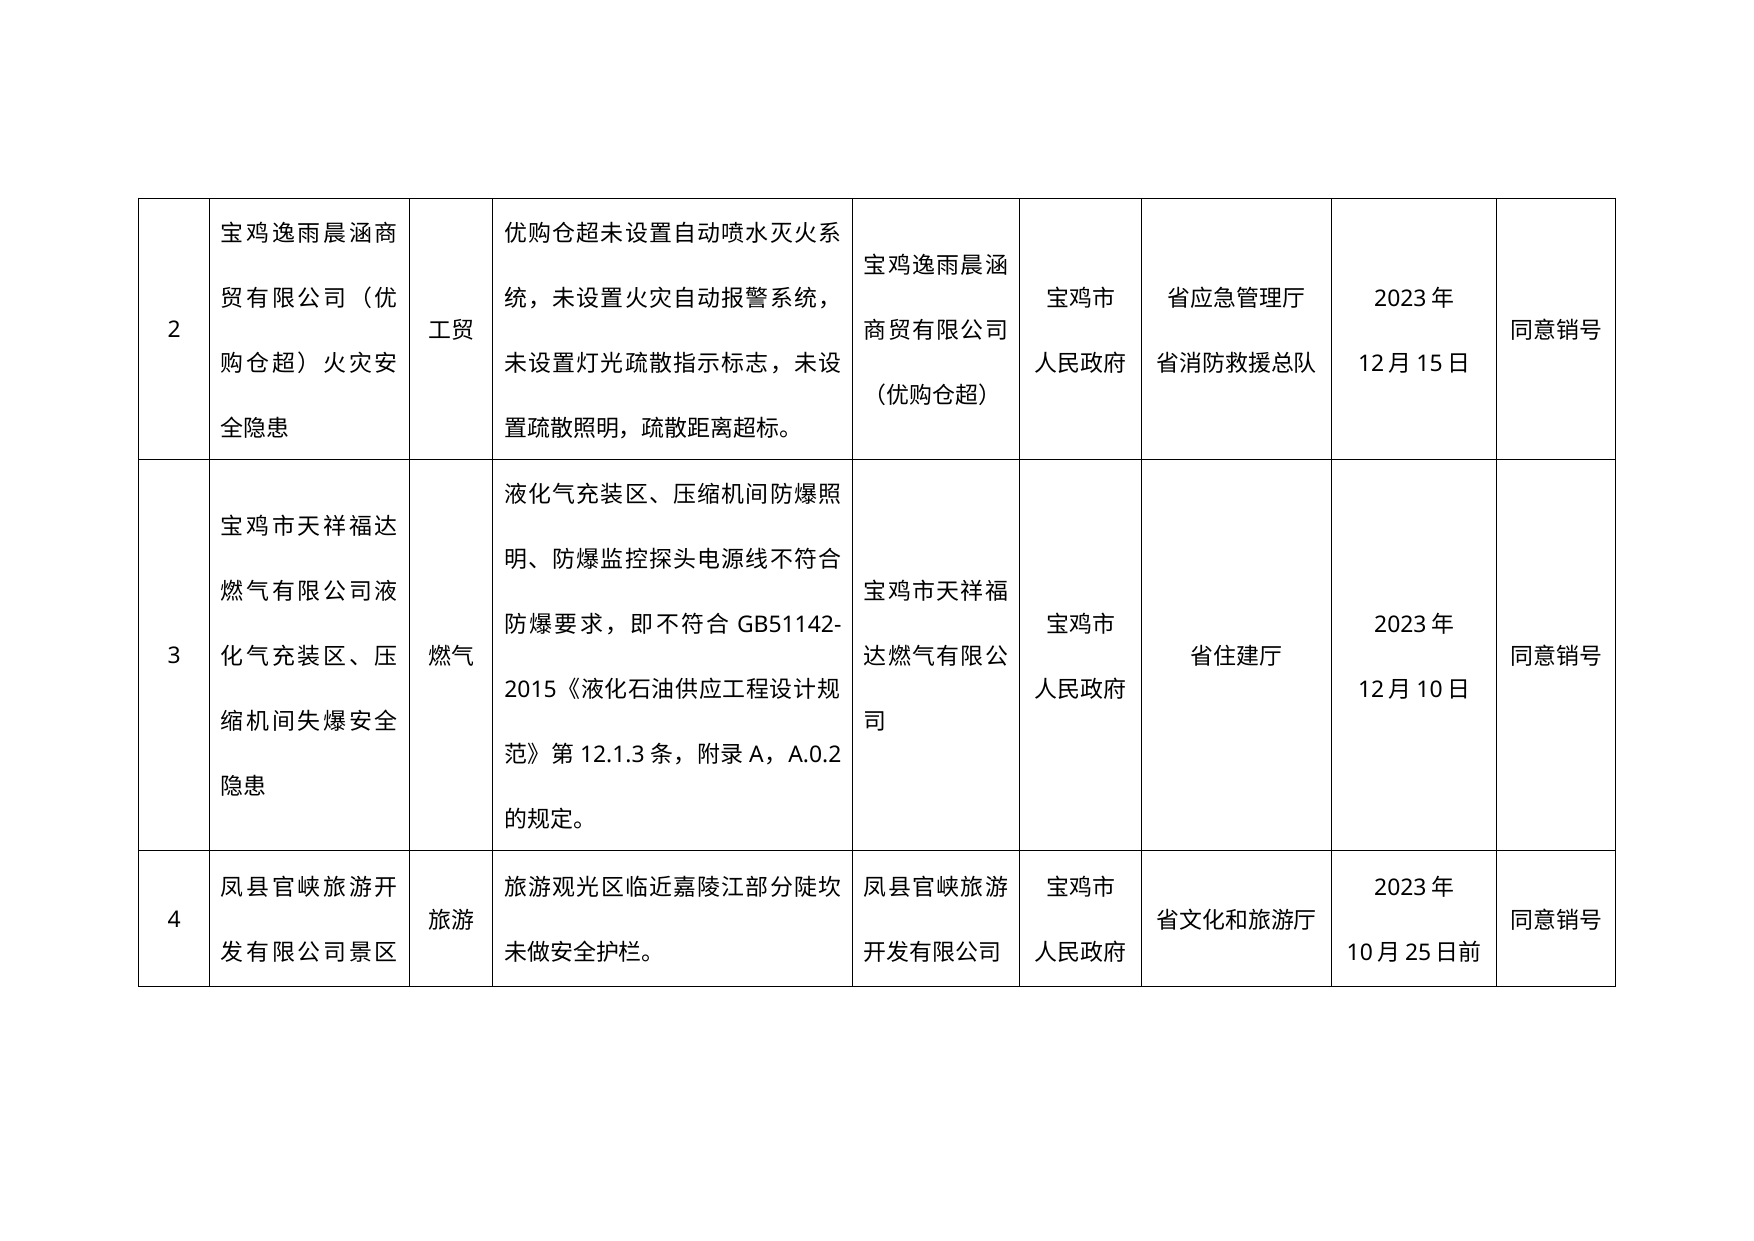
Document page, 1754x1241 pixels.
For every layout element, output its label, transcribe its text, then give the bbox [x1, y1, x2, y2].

table_cell 同意销号 [1497, 460, 1615, 850]
table_cell 凤县官峡旅游开发有限公司 [853, 851, 1019, 986]
table_cell 宝鸡逸雨晨涵商贸有限公司（优购仓超）火灾安全隐患 [210, 199, 409, 459]
table_cell 2023年 10月25日前 [1332, 851, 1496, 986]
table_cell 3 [139, 460, 209, 850]
table_cell 宝鸡市 人民政府 [1020, 851, 1141, 986]
table_cell 2023年 12月15日 [1332, 199, 1496, 459]
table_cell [210, 851, 409, 986]
table_cell 液化气充装区、压缩机间防爆照明、防爆监控探头电源线不符合防爆要求，即不符合GB51142-2015《液化石油供应工程设计规范》第12.1.3条，附录A，A.0.2的规定。 [493, 460, 852, 850]
table_cell 优购仓超未设置自动喷水灭火系统，未设置火灾自动报警系统，未设置灯光疏散指示标志，未设置疏散照明，疏散距离超标。 [493, 199, 852, 459]
table_cell 工贸 [410, 199, 492, 459]
table_cell 省文化和旅游厅 [1142, 851, 1331, 986]
table_cell 2 [139, 199, 209, 459]
table_cell 宝鸡市 人民政府 [1020, 460, 1141, 850]
table_cell 2023年 12月10日 [1332, 460, 1496, 850]
table_cell 燃气 [410, 460, 492, 850]
table_cell 宝鸡市天祥福达燃气有限公司液化气充装区、压缩机间失爆安全隐患 [210, 460, 409, 850]
table_cell 同意销号 [1497, 851, 1615, 986]
table_cell 省应急管理厅 省消防救援总队 [1142, 199, 1331, 459]
table_cell 宝鸡市天祥福达燃气有限公司 [853, 460, 1019, 850]
table_cell 4 [139, 851, 209, 986]
table_cell 宝鸡逸雨晨涵商贸有限公司（优购仓超） [853, 199, 1019, 459]
table_cell 省住建厅 [1142, 460, 1331, 850]
table_cell 同意销号 [1497, 199, 1615, 459]
table_cell 旅游 [410, 851, 492, 986]
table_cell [493, 851, 852, 986]
table_cell 宝鸡市 人民政府 [1020, 199, 1141, 459]
